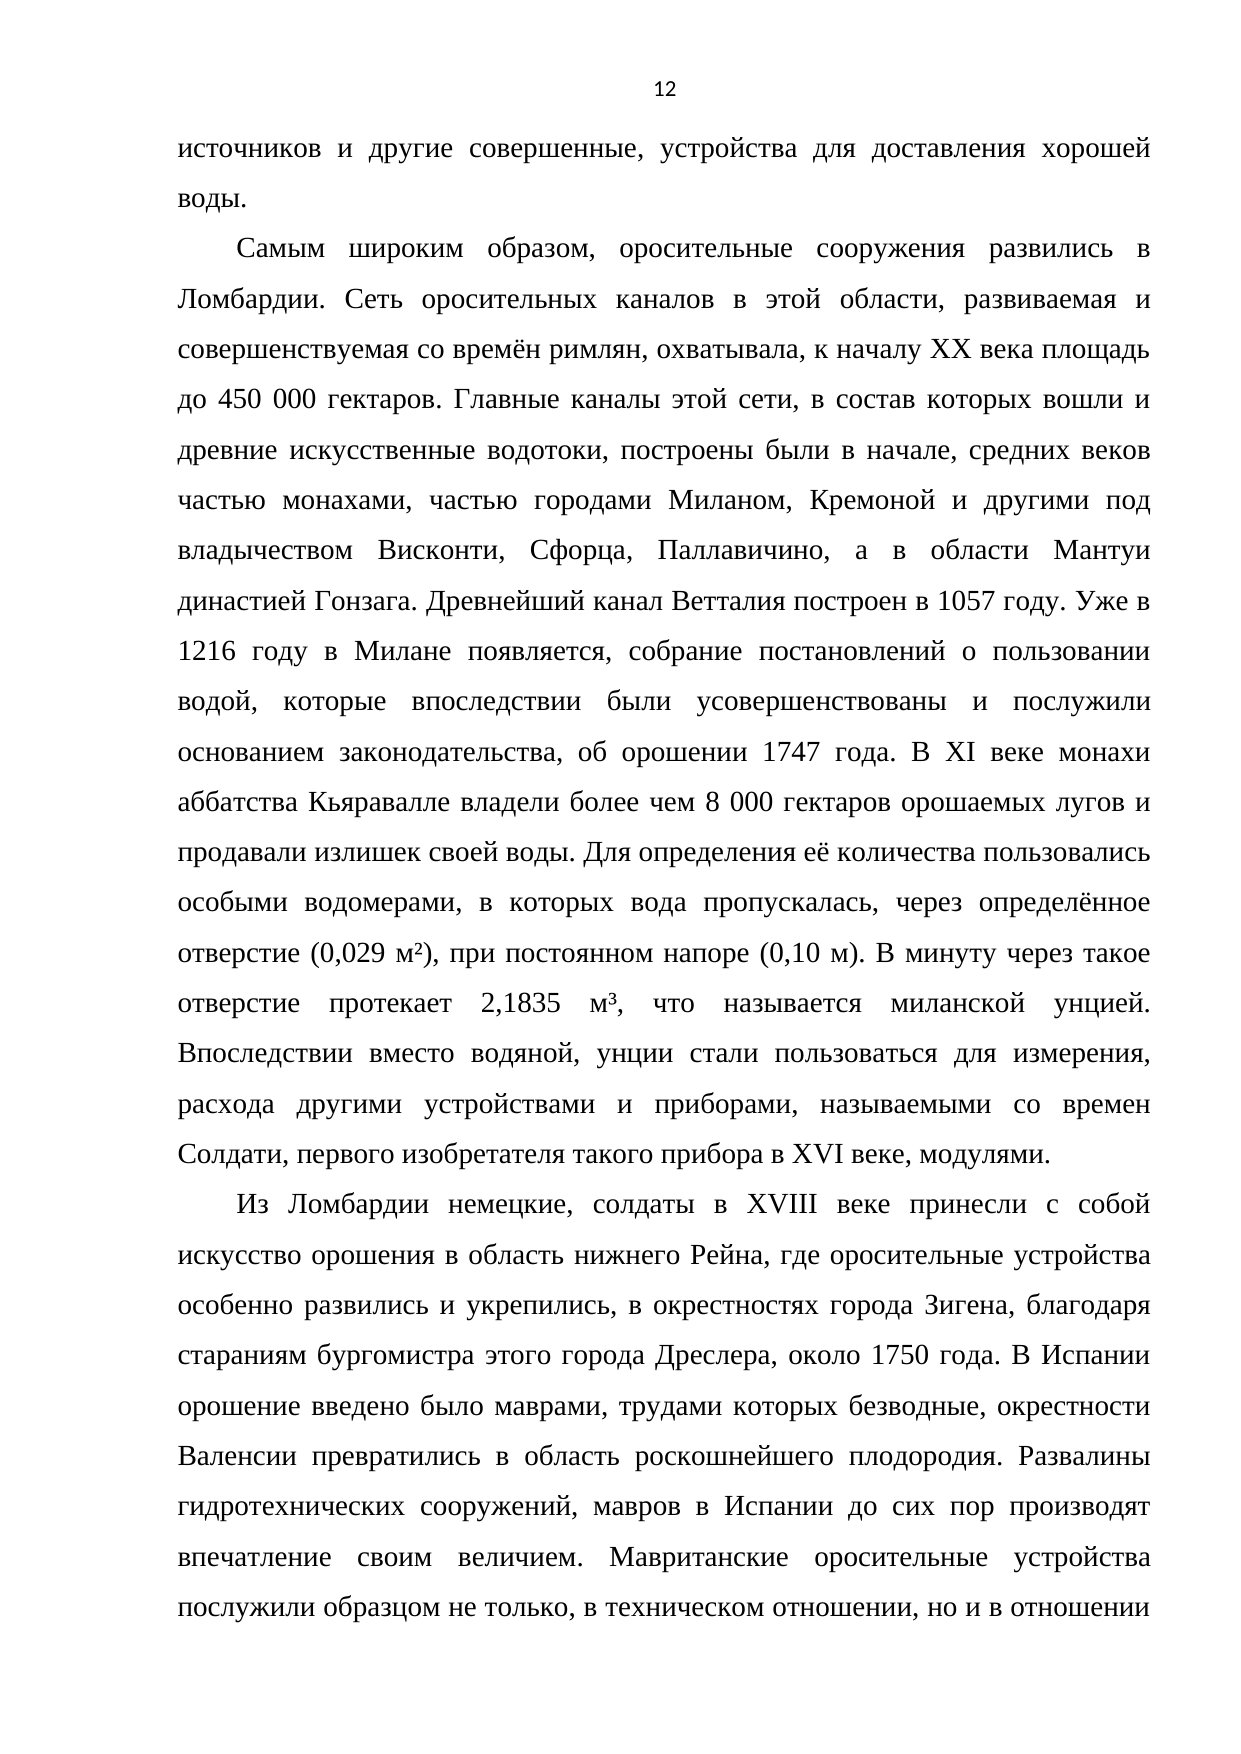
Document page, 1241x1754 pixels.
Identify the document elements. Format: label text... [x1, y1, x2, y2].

text Самым широким образом, оросительные сооружения развились в Ломбардии. Сеть оросительных каналов в этой области, развиваемая и совершенствуемая со времён римлян, охватывала, к началу XX века площадь до 450 000 гектаров. Главные каналы этой сети, в состав которых вошли и древние искусственные водотоки, построены были в начале, средних веков частью монахами, частью городами Миланом, Кремоной и другими под владычеством Висконти, Сфорца, Паллавичино, а в области Мантуи династией Гонзага. Древнейший канал Ветталия построен в 1057 году. Уже в 1216 году в Милане появляется, собрание постановлений о пользовании водой, которые впоследствии были усовершенствованы и послужили основанием законодательства, об орошении 1747 года. В XI веке монахи аббатства Кьяравалле владели более чем 8 000 гектаров орошаемых лугов и продавали излишек своей воды. Для определения её количества пользовались особыми водомерами, в которых вода пропускалась, через определённое отверстие (0,029 м²), при постоянном напоре (0,10 м). В минуту через такое отверстие протекает 2,1835 м³, что называется миланской унцией. Впоследствии вместо водяной, унции стали пользоваться для измерения, расхода другими устройствами и приборами, называемыми со времен Солдати, первого изобретателя такого прибора в XVI веке, модулями. [177, 231, 1152, 1170]
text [177, 1186, 1152, 1622]
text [177, 130, 1152, 214]
